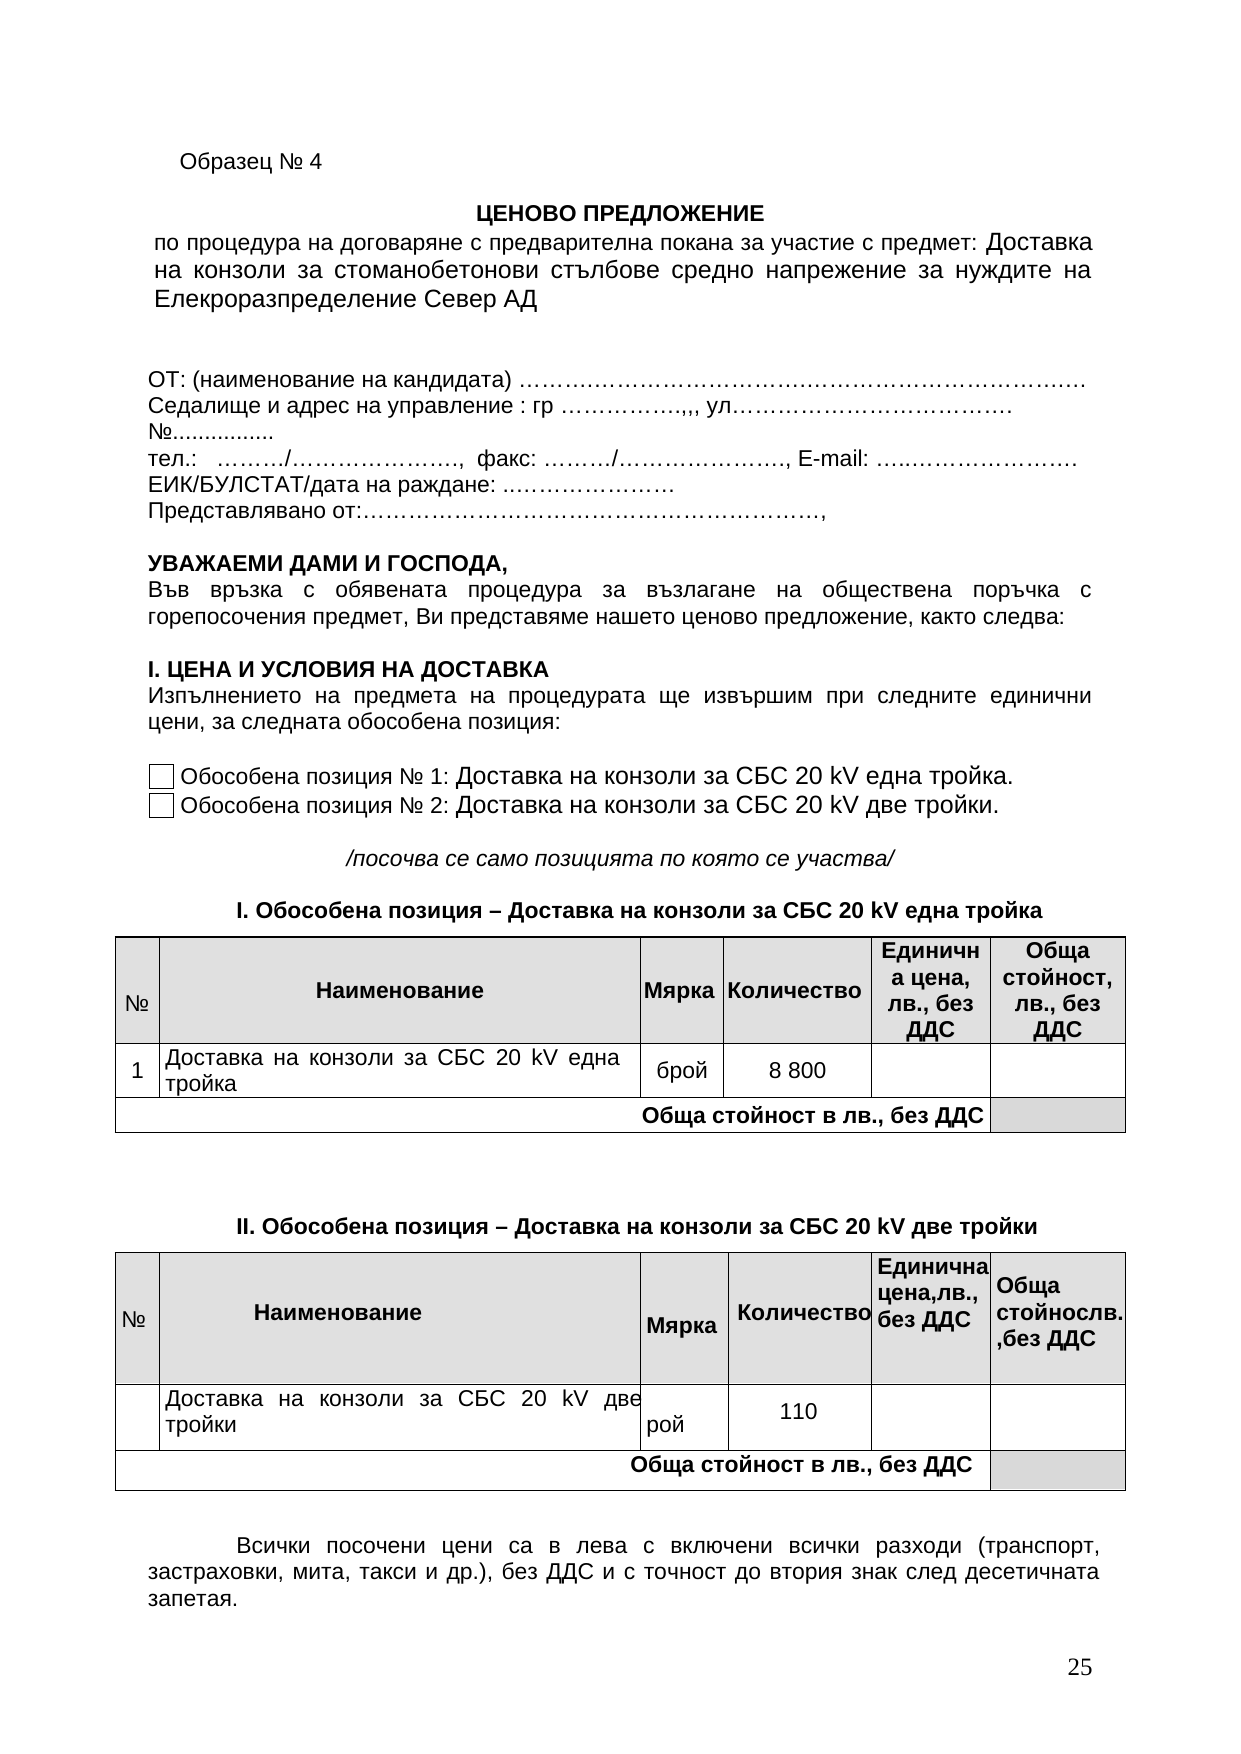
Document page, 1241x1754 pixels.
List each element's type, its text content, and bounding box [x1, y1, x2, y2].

table_header Мярка [641, 938, 723, 1043]
text I. Обособена позиция – Доставка на конзоли за СБС 20 kV една тройка [148, 897, 1101, 924]
text Обособена позиция № 1: Доставка на конзоли за СБС 20 kV една тройка. [148, 761, 1093, 790]
text Изпълнението на предмета на процедурата ще извършим при следните единични цени, за следната обособена позиция: [148, 682, 1093, 734]
text тел.: ………/…………………., факс: ………/…………………., E-mail: …..…………………. [148, 445, 1093, 471]
text УВАЖАЕМИ ДАМИ И ГОСПОДА, [148, 550, 1093, 576]
table_header Обща стойнослв.,без ДДС [991, 1253, 1125, 1383]
table_cell [872, 1385, 990, 1450]
table_header № [116, 1253, 159, 1383]
table_cell брой [641, 1044, 723, 1097]
table_cell [991, 1098, 1125, 1132]
table_cell [991, 1451, 1125, 1489]
table_header Единична цена,лв., без ДДС [872, 1253, 990, 1383]
text Образец № 4 [148, 148, 1093, 174]
table_header Единична цена, лв., без ДДС [872, 938, 990, 1043]
table_header Количество [729, 1253, 871, 1383]
text Седалище и адрес на управление : гр …………….,,, ул……………………………….№................ [148, 392, 1093, 445]
table_header ММярка [641, 1253, 728, 1383]
table_cell Доставка на конзоли за СБС 20 kV една тройка [160, 1044, 640, 1097]
table_cell 1 [116, 1044, 159, 1097]
table_cell Обща стойност в лв., без ДДС [116, 1451, 990, 1489]
text І. ЦЕНА И УСЛОВИЯ НА ДОСТАВКА [148, 656, 1093, 682]
text Обособена позиция № 2: Доставка на конзоли за СБС 20 kV две тройки. [148, 790, 1093, 818]
table_cell брой [641, 1385, 728, 1450]
text ЕИК/БУЛСТАТ/дата на раждане: ..………………… [148, 471, 1093, 497]
text II. Обособена позиция – Доставка на конзоли за СБС 20 kV две тройки [148, 1213, 1101, 1239]
text /посочва се само позицията по която се участва/ [148, 845, 1093, 871]
table_cell [991, 1044, 1125, 1097]
table_cell 1 [116, 1385, 159, 1450]
table_cell 110 [729, 1385, 871, 1450]
table_cell [872, 1044, 990, 1097]
table_cell [991, 1385, 1125, 1450]
table_header Наименование [160, 1253, 640, 1383]
table_cell Доставка на конзоли за СБС 20 kV две тройки [160, 1385, 640, 1450]
text ОТ: (наименование на кандидата) ……….……………………….…………………………….… [148, 366, 1093, 392]
text ЦЕНОВО ПРЕДЛОЖЕНИЕ [148, 200, 1093, 227]
text Представлявано от:……………………………………………………, [148, 497, 1093, 524]
table_header Наименование [160, 938, 640, 1043]
text по процедура на договаряне с предварителна покана за участие с предмет: Доставка на конзоли за стоманобетонови стълбове средно напрежение за нуждите на Елекроразпределение Север АД [154, 227, 1093, 313]
table_header Обща стойност, лв., без ДДС [991, 938, 1125, 1043]
table_header № [116, 938, 159, 1043]
table_cell Обща стойност в лв., без ДДС [116, 1098, 990, 1132]
text Всички посочени цени са в лева с включени всички разходи (транспорт, застраховки, мита, такси и др.), без ДДС и с точност до втория знак след десетичната запетая. [148, 1532, 1101, 1611]
text Във връзка с обявената процедура за възлагане на обществена поръчка с горепосочения предмет, Ви представяме нашето ценово предложение, както следва: [148, 576, 1093, 629]
table_header Количество [724, 938, 871, 1043]
table_cell 8 800 [724, 1044, 871, 1097]
